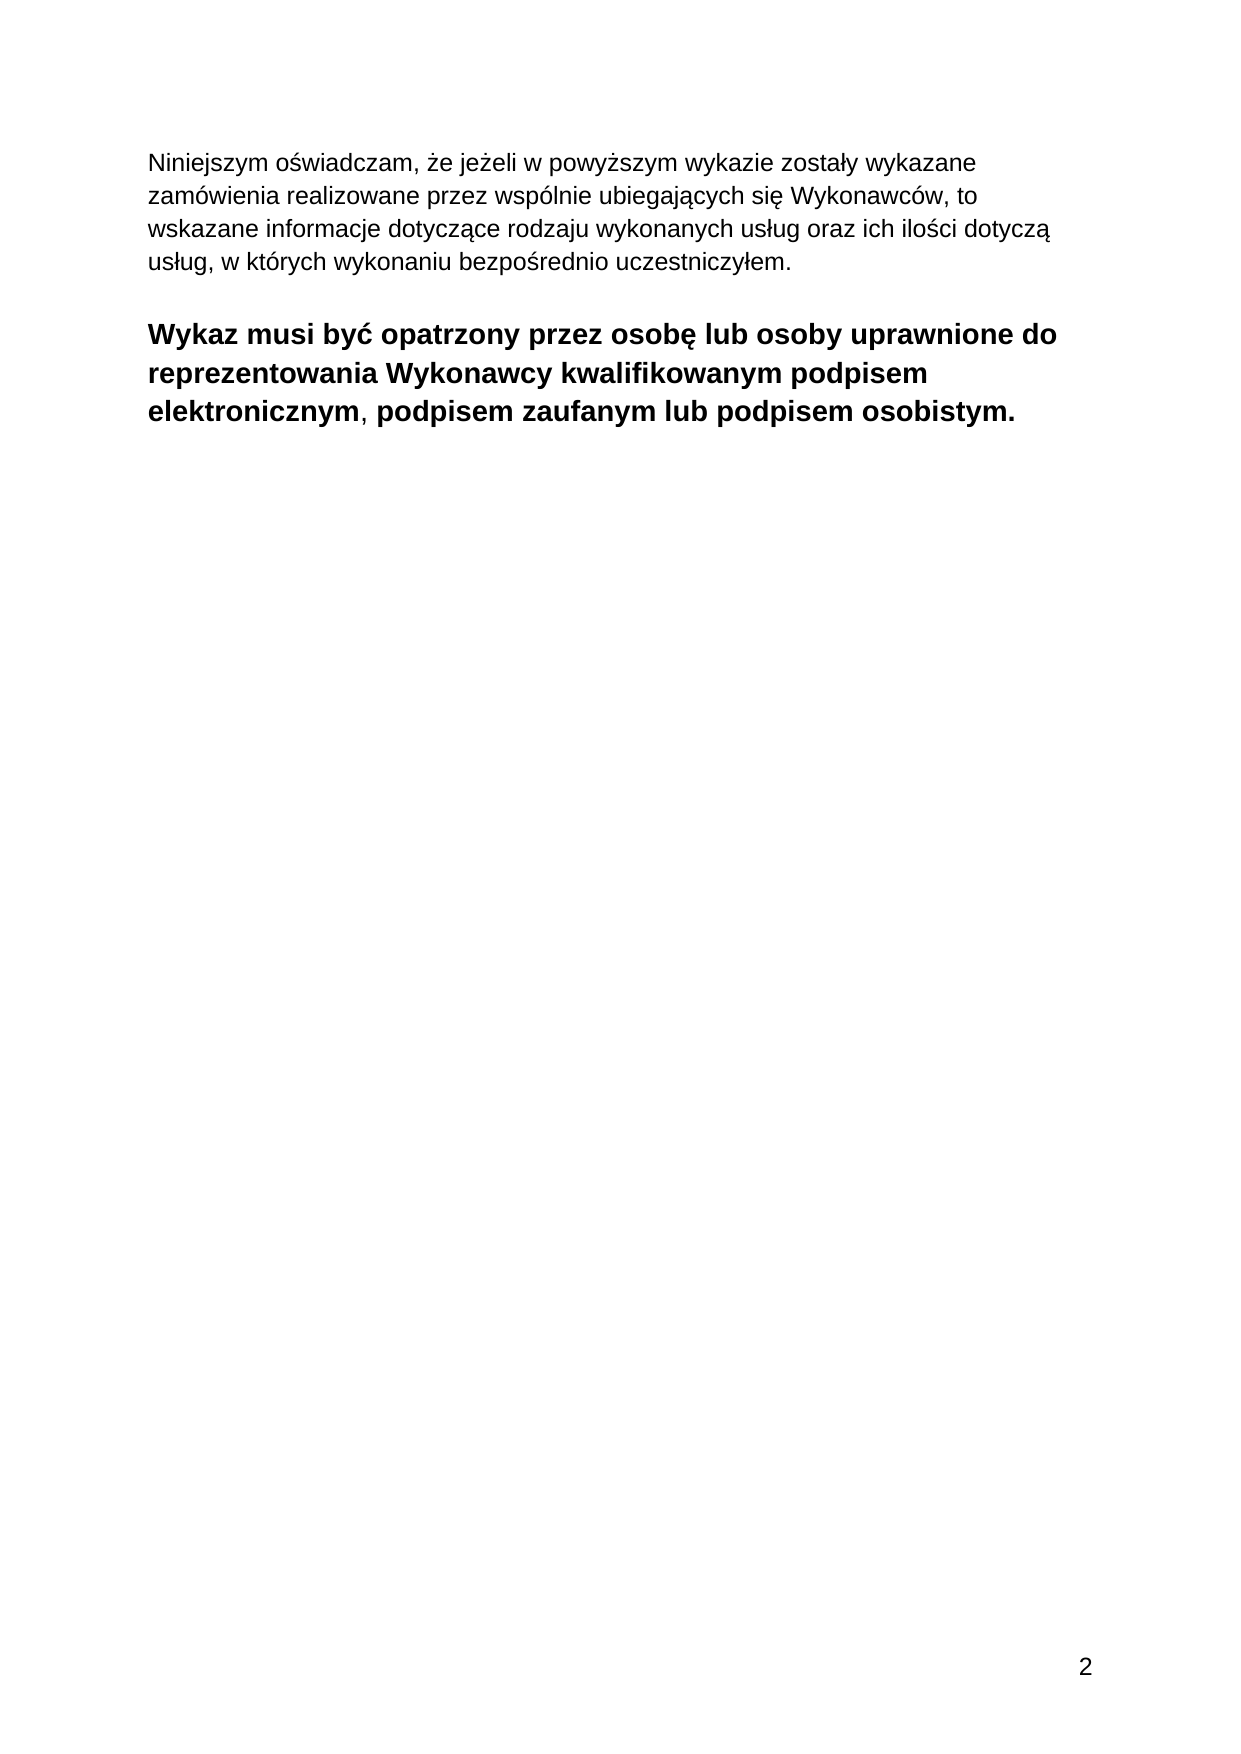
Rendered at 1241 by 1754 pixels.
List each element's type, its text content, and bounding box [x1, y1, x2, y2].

text Niniejszym oświadczam, że jeżeli w powyższym wykazie zostały wykazane zamówienia realizowane przez wspólnie ubiegających się Wykonawców, to wskazane informacje dotyczące rodzaju wykonanych usług oraz ich ilości dotyczą usług, w których wykonaniu bezpośrednio uczestniczyłem. [148, 148, 1093, 275]
text Wykaz musi być opatrzony przez osobę lub osoby uprawnione do reprezentowania Wykonawcy kwalifikowanym podpisem elektronicznym, podpisem zaufanym lub podpisem osobistym. [148, 317, 1093, 428]
